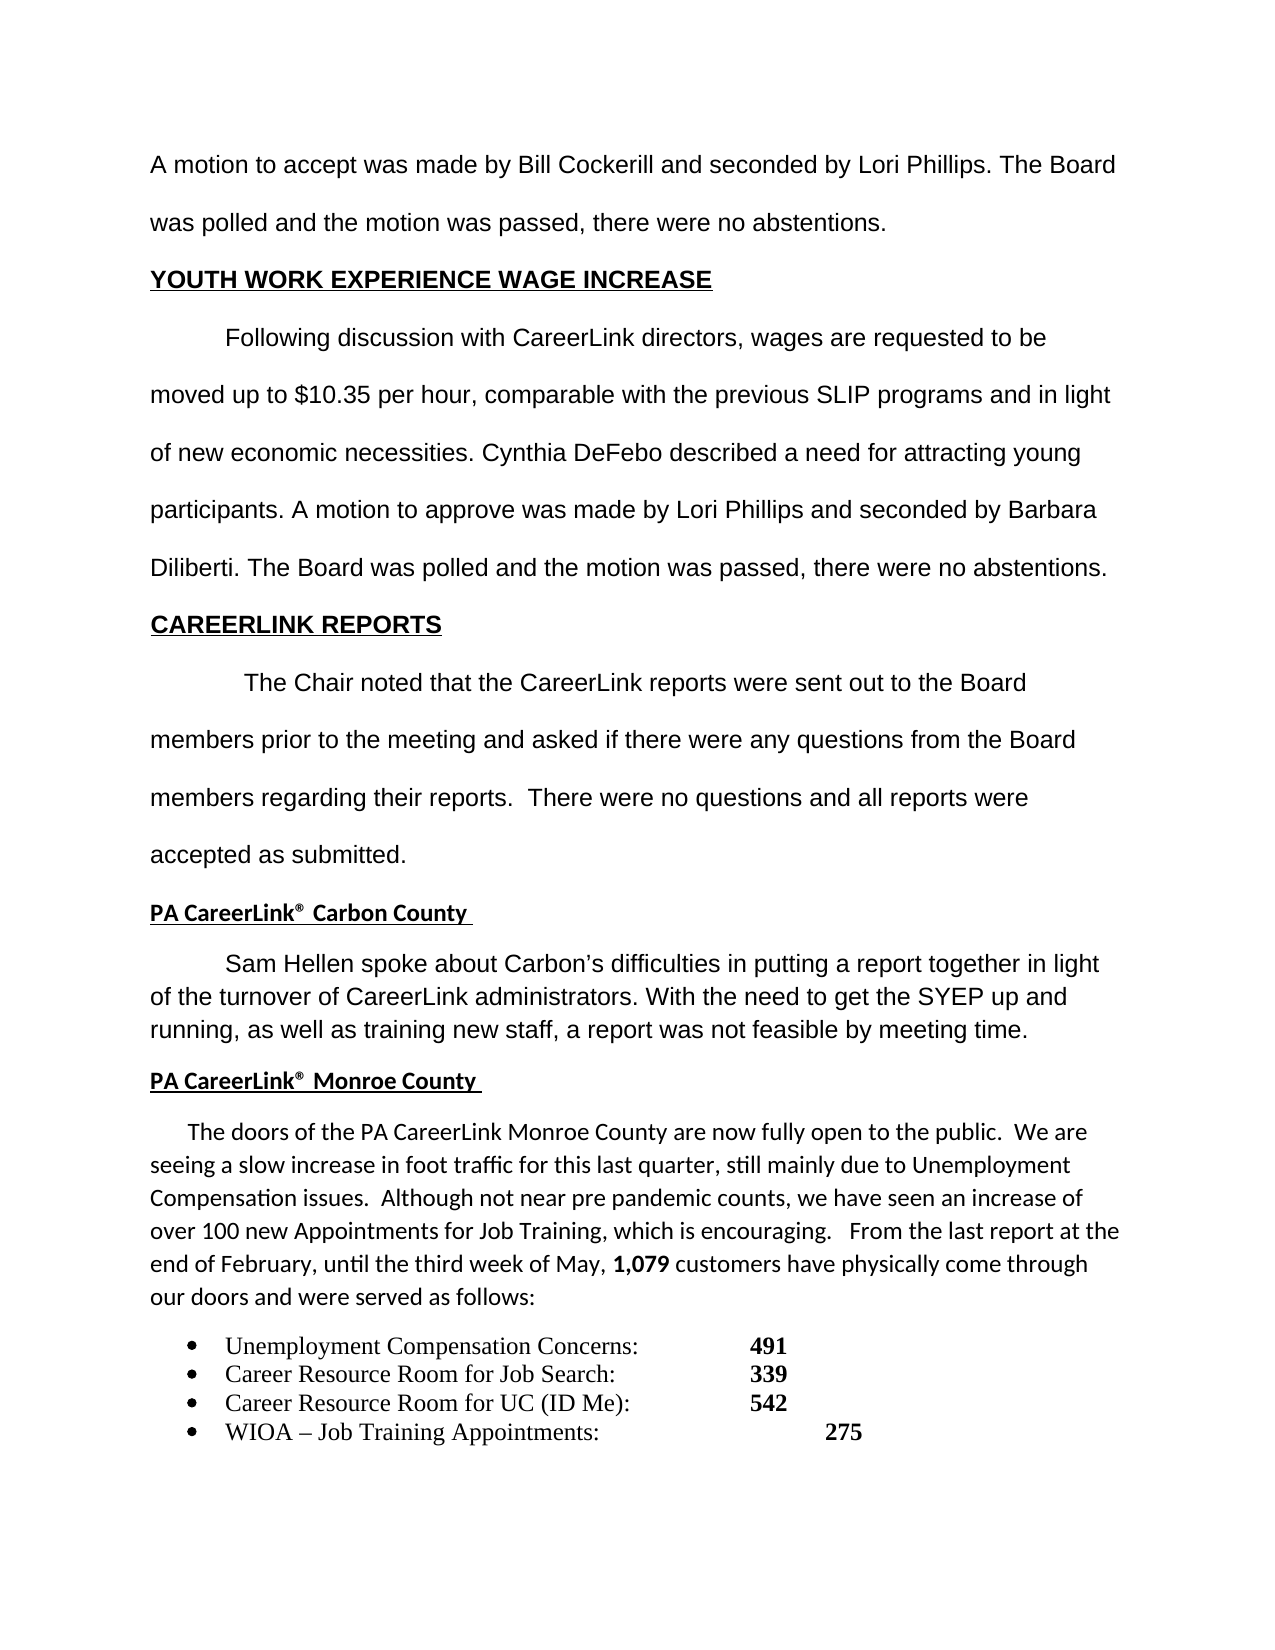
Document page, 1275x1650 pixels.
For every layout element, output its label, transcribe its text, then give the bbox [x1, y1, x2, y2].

text The doors of the PA CareerLink Monroe County are now fully open to the public. We are seeing a slow increase in foot traffic for this last quarter, still mainly due to Unemployment Compensation issues. Although not near pre pandemic counts, we have seen an increase of over 100 new Appointments for Job Training, which is encouraging. From the last report at the end of February, until the third week of May, 1,079 customers have physically come through our doors and were served as follows: [150, 1117, 1125, 1312]
list Unemployment Compensation Concerns: 491 [187, 1331, 1125, 1359]
list Career Resource Room for Job Search: 339 [187, 1359, 1125, 1388]
text PA CareerLink® Carbon County [150, 897, 1125, 928]
text PA CareerLink® Monroe County [150, 1065, 1125, 1095]
text Sam Hellen spoke about Carbon’s difficulties in putting a report together in light of the turnover of CareerLink administrators. With the need to get the SYEP up and running, as well as training new staff, a report was not feasible by meeting time. [150, 949, 1125, 1044]
list WIOA – Job Training Appointments: 275 [187, 1417, 1125, 1446]
text Following discussion with CareerLink directors, wages are requested to be moved up to $10.35 per hour, comparable with the previous SLIP programs and in light of new economic necessities. Cynthia DeFebo described a need for attracting young participants. A motion to approve was made by Lori Phillips and seconded by Barbara Diliberti. The Board was polled and the motion was passed, there were no abstentions. [150, 322, 1125, 581]
text The Chair noted that the CareerLink reports were sent out to the Board members prior to the meeting and asked if there were any questions from the Board members regarding their reports. There were no questions and all reports were accepted as submitted. [150, 667, 1125, 869]
text YOUTH WORK EXPERIENCE WAGE INCREASE [150, 265, 1125, 294]
text CAREERLINK REPORTS [150, 610, 1125, 639]
list Career Resource Room for UC (ID Me): 542 [187, 1388, 1125, 1417]
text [150, 150, 1125, 236]
